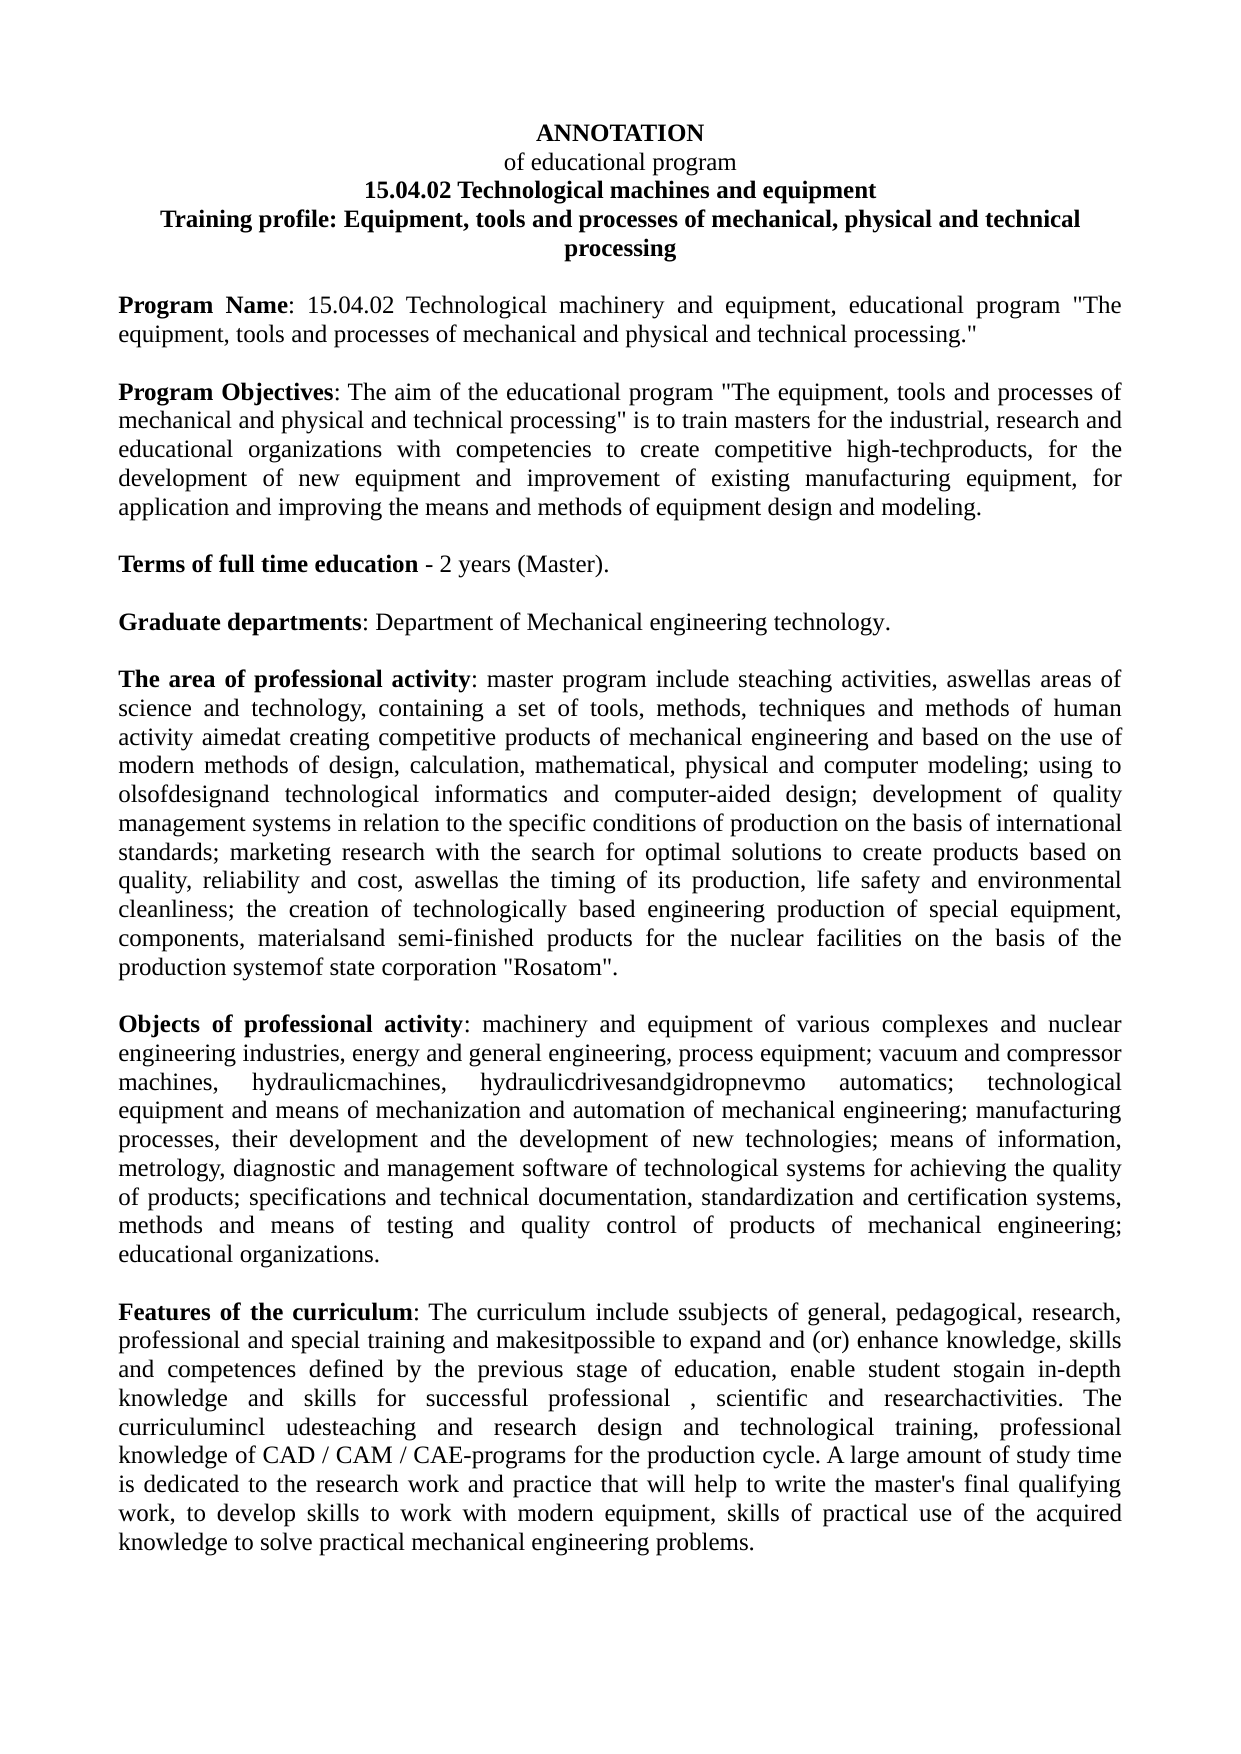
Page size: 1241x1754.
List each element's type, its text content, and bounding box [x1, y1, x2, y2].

text Program Name: 15.04.02 Technological machinery and equipment, educational program "The equipment, tools and processes of mechanical and physical and technical processing." [118, 291, 1122, 348]
text Program Objectives: The aim of the educational program "The equipment, tools and processes of mechanical and physical and technical processing" is to train masters for the industrial, research and educational organizations with competencies to create competitive high-techproducts, for the development of new equipment and improvement of existing manufacturing equipment, for application and improving the means and methods of equipment design and modeling. [118, 377, 1122, 521]
text Graduate departments: Department of Mechanical engineering technology. [118, 607, 1122, 636]
text 15.04.02 Technological machines and equipment [118, 176, 1122, 204]
text Features of the curriculum: The curriculum include ssubjects of general, pedagogical, research, professional and special training and makesitpossible to expand and (or) enhance knowledge, skills and competences defined by the previous stage of education, enable student stogain in-depth knowledge and skills for successful professional , scientific and researchactivities. The curriculumincl udesteaching and research design and technological training, professional knowledge of CAD / CAM / CAE-programs for the production cycle. A large amount of study time is dedicated to the research work and practice that will help to write the master's final qualifying work, to develop skills to work with modern equipment, skills of practical use of the acquired knowledge to solve practical mechanical engineering problems. [118, 1297, 1122, 1556]
text Objects of professional activity: machinery and equipment of various complexes and nuclear engineering industries, energy and general engineering, process equipment; vacuum and compressor machines, hydraulicmachines, hydraulicdrivesandgidropnevmo automatics; technological equipment and means of mechanization and automation of mechanical engineering; manufacturing processes, their development and the development of new technologies; means of information, metrology, diagnostic and management software of technological systems for achieving the quality of products; specifications and technical documentation, standardization and certification systems, methods and means of testing and quality control of products of mechanical engineering; educational organizations. [118, 1009, 1122, 1268]
text The area of professional activity: master program include steaching activities, aswellas areas of science and technology, containing a set of tools, methods, techniques and methods of human activity aimedat creating competitive products of mechanical engineering and based on the use of modern methods of design, calculation, mathematical, physical and computer modeling; using to olsofdesignand technological informatics and computer-aided design; development of quality management systems in relation to the specific conditions of production on the basis of international standards; marketing research with the search for optimal solutions to create products based on quality, reliability and cost, aswellas the timing of its production, life safety and environmental cleanliness; the creation of technologically based engineering production of special equipment, components, materialsand semi-finished products for the nuclear facilities on the basis of the production systemof state corporation "Rosatom". [118, 664, 1122, 981]
text Terms of full time education - 2 years (Master). [118, 549, 1122, 578]
text Training profile: Equipment, tools and processes of mechanical, physical and technical processing [118, 204, 1122, 262]
text of educational program [118, 147, 1122, 176]
text ANNOTATION [118, 118, 1122, 147]
